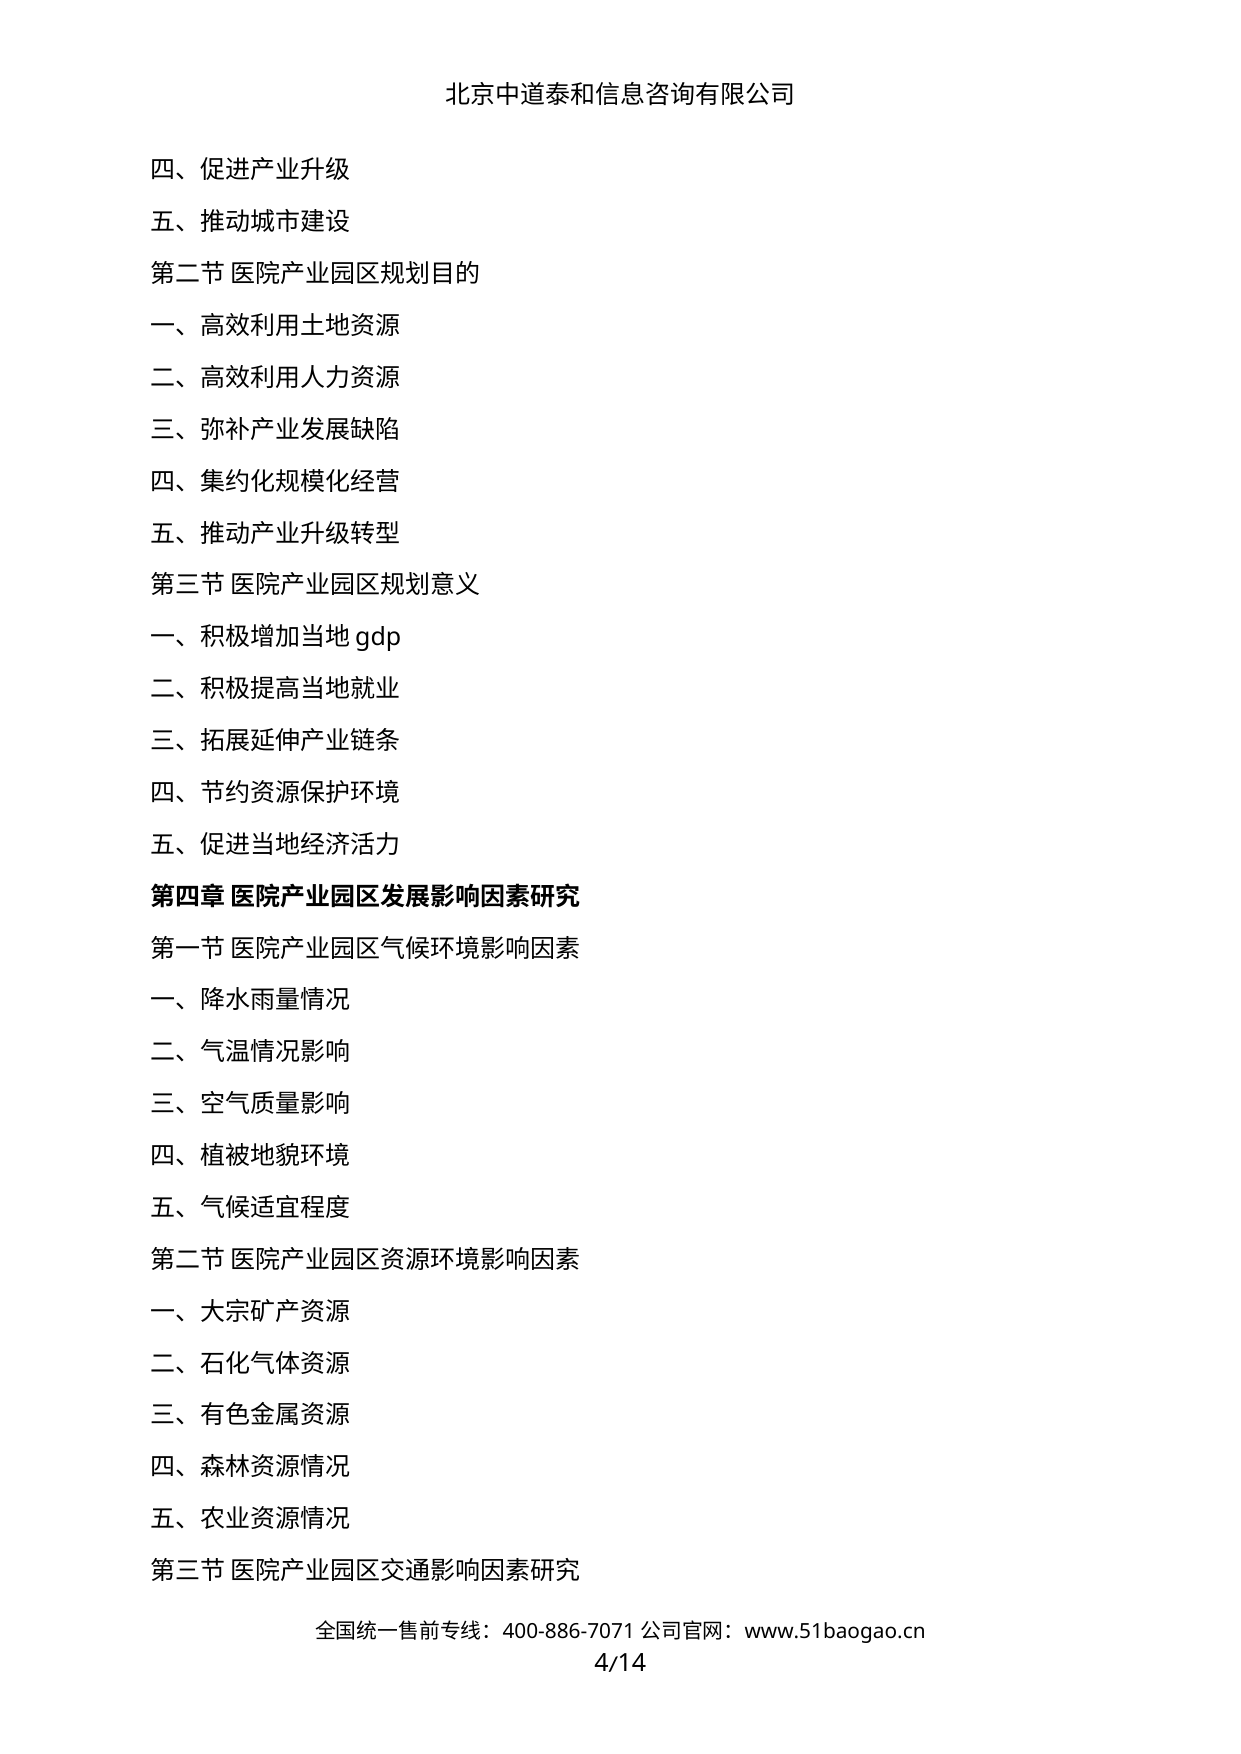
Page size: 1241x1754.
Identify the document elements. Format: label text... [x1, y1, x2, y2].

text 二、石化气体资源 [150, 1343, 1090, 1379]
text 一、大宗矿产资源 [150, 1291, 1090, 1327]
text 三、空气质量影响 [150, 1084, 1090, 1120]
text 四、植被地貌环境 [150, 1136, 1090, 1172]
text 五、推动城市建设 [150, 202, 1090, 238]
text 第一节 医院产业园区气候环境影响因素 [150, 928, 1090, 964]
text 四、集约化规模化经营 [150, 461, 1090, 497]
text 二、气温情况影响 [150, 1032, 1090, 1068]
text 二、积极提高当地就业 [150, 669, 1090, 705]
text 四、节约资源保护环境 [150, 772, 1090, 809]
text 三、弥补产业发展缺陷 [150, 409, 1090, 446]
text 一、降水雨量情况 [150, 980, 1090, 1016]
text 三、有色金属资源 [150, 1395, 1090, 1431]
text 第四章 医院产业园区发展影响因素研究 [150, 876, 1090, 912]
text 四、促进产业升级 [150, 150, 1090, 186]
text 五、推动产业升级转型 [150, 513, 1090, 549]
text 第三节 医院产业园区规划意义 [150, 565, 1090, 601]
text 二、高效利用人力资源 [150, 357, 1090, 394]
text 三、拓展延伸产业链条 [150, 721, 1090, 757]
text 一、高效利用土地资源 [150, 306, 1090, 342]
text 第二节 医院产业园区资源环境影响因素 [150, 1239, 1090, 1276]
text 一、积极增加当地gdp [150, 617, 1090, 653]
text 第二节 医院产业园区规划目的 [150, 254, 1090, 290]
text 五、农业资源情况 [150, 1499, 1090, 1535]
text 五、气候适宜程度 [150, 1187, 1090, 1224]
text 第三节 医院产业园区交通影响因素研究 [150, 1551, 1090, 1587]
text 四、森林资源情况 [150, 1447, 1090, 1483]
text 五、促进当地经济活力 [150, 824, 1090, 861]
